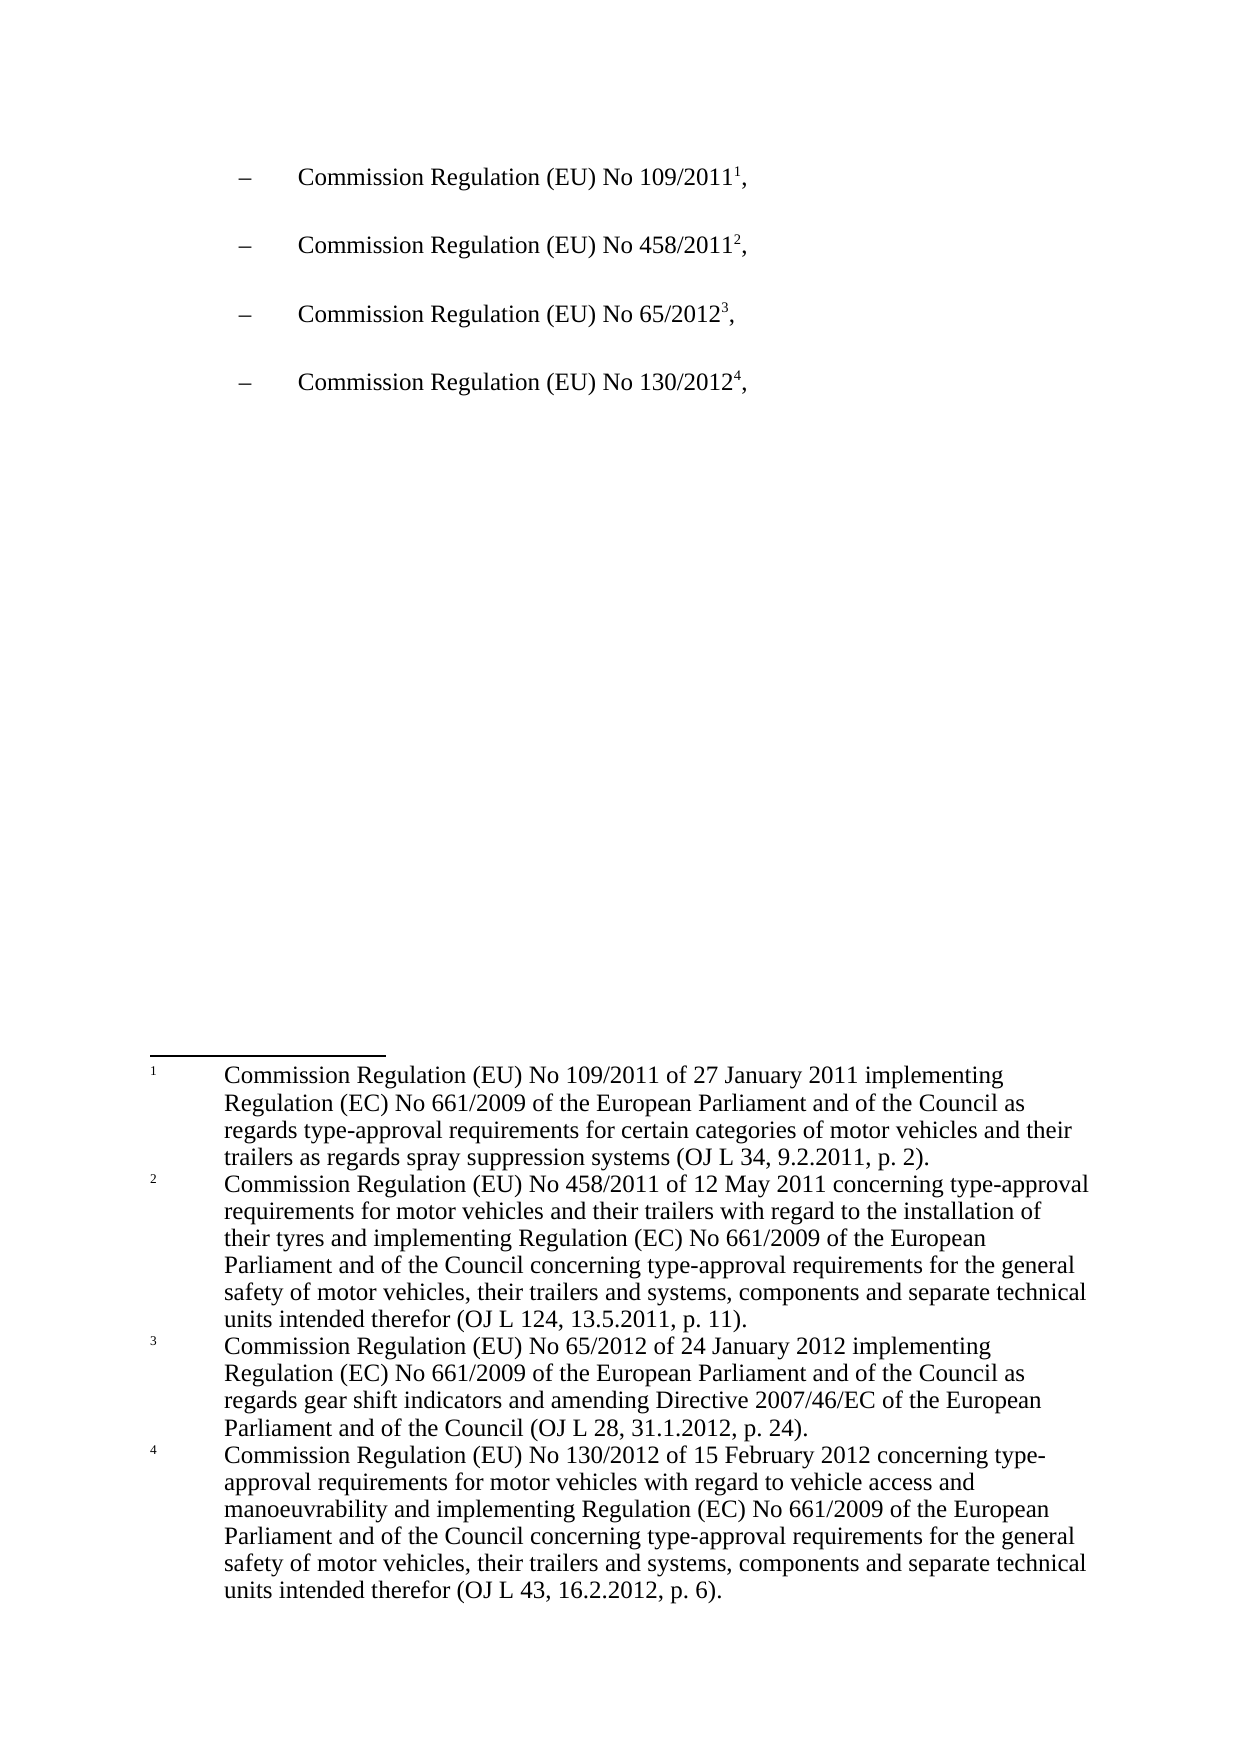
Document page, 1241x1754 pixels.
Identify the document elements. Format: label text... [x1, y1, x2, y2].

text – Commission Regulation (EU) No 109/2011, [238, 162, 1090, 191]
text – Commission Regulation (EU) No 130/2012, [238, 367, 1090, 396]
text – Commission Regulation (EU) No 458/2011, [238, 231, 1090, 259]
text – Commission Regulation (EU) No 65/2012, [238, 299, 1090, 327]
